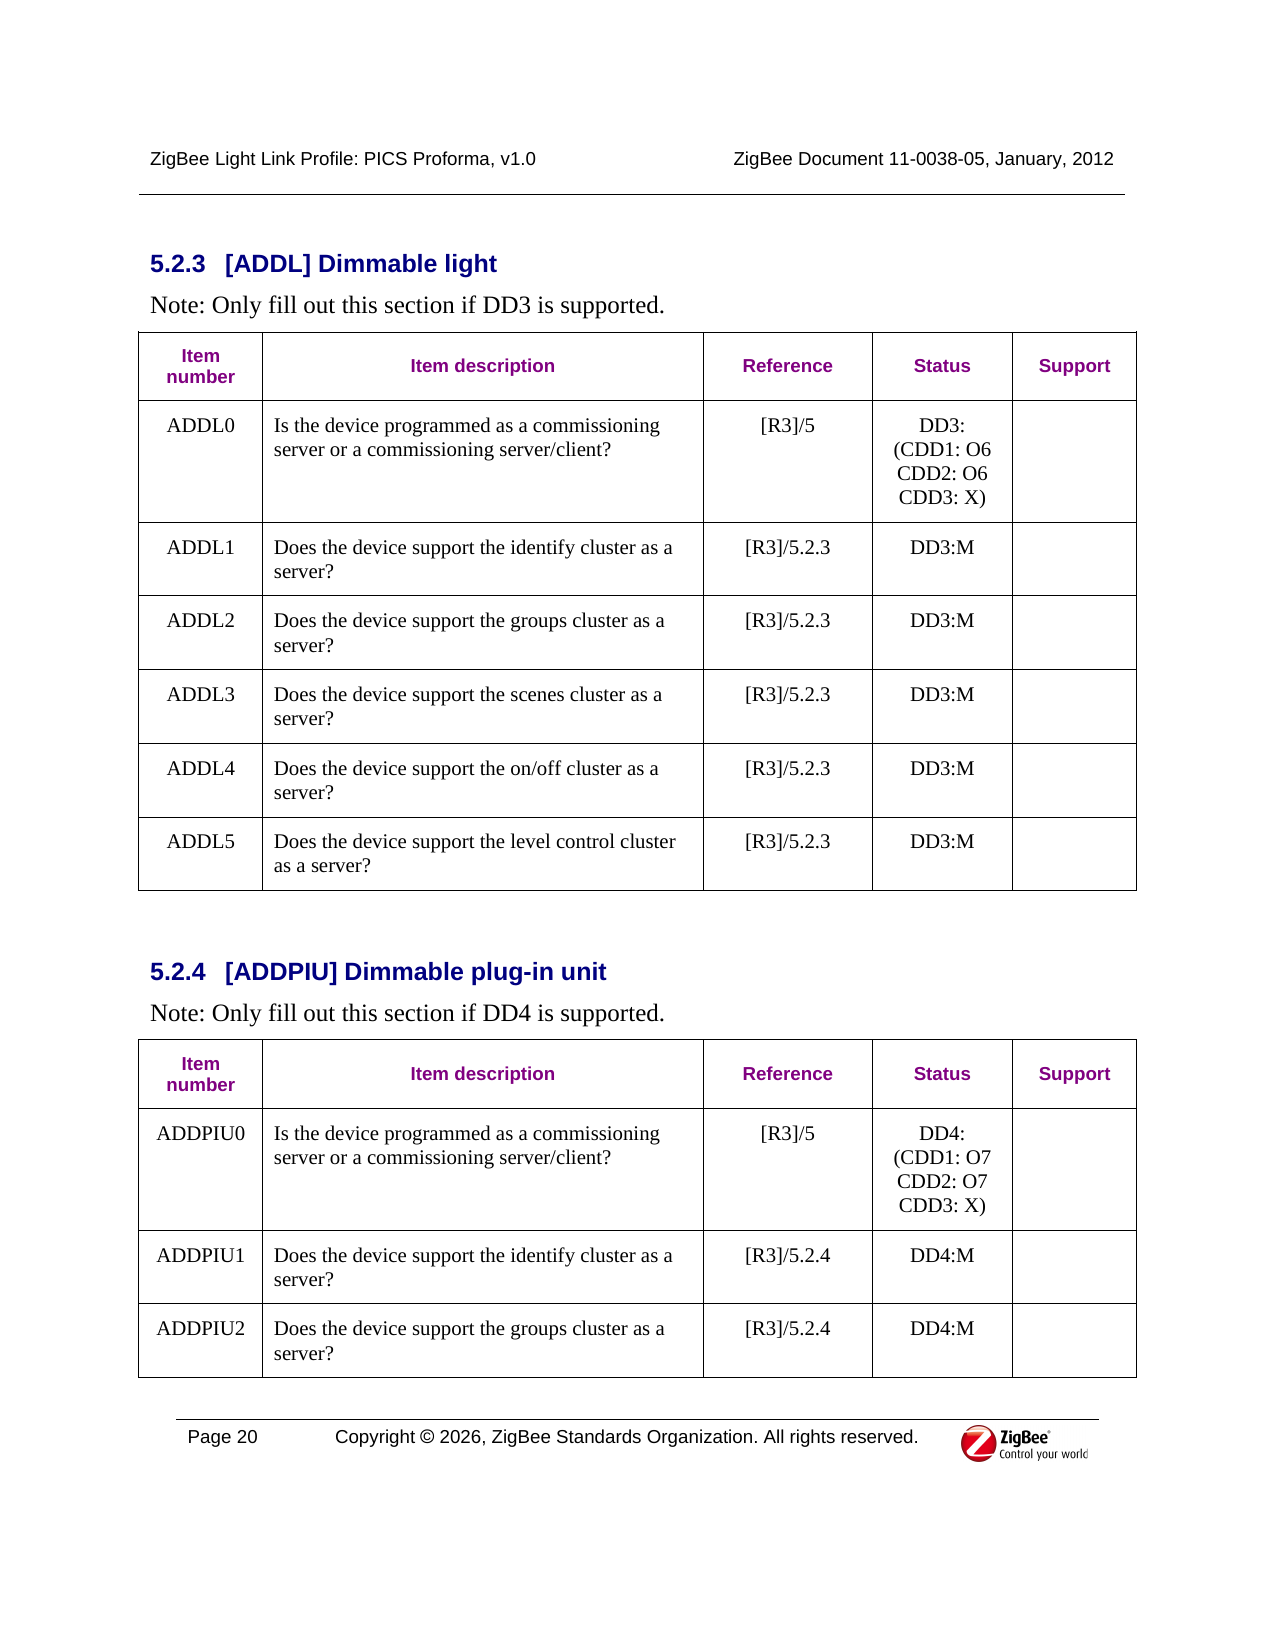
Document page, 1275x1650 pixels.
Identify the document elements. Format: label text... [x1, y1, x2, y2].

table_cell ADDL5 [139, 818, 262, 890]
table_cell [1013, 670, 1136, 743]
text Note: Only fill out this section if DD4 is supported. [150, 998, 1125, 1027]
table_cell DD3: (CDD1: O6 CDD2: O6 CDD3: X) [873, 401, 1012, 522]
table_cell DD4:M [873, 1231, 1012, 1303]
table_header Support [1013, 1040, 1136, 1108]
table_cell [R3]/5.2.3 [704, 670, 872, 743]
table_cell [R3]/5.2.4 [704, 1231, 872, 1303]
table_cell Does the device support the groups cluster as a server? [263, 1304, 703, 1377]
text Note: Only fill out this section if DD3 is supported. [150, 290, 1125, 319]
table_cell Does the device support the groups cluster as a server? [263, 596, 703, 669]
table_cell ADDL0 [139, 401, 262, 522]
table_header Support [1013, 333, 1136, 400]
table_cell DD3:M [873, 596, 1012, 669]
table_header Item number [139, 333, 262, 400]
subtitle [ADDPIU] Dimmable plug-in unit [150, 957, 1125, 986]
table_cell DD3:M [873, 818, 1012, 890]
table_header Item description [263, 333, 703, 400]
table_cell [R3]/5.2.4 [704, 1304, 872, 1377]
table_cell Does the device support the scenes cluster as a server? [263, 670, 703, 743]
picture [961, 1425, 1088, 1462]
table_cell ADDL1 [139, 523, 262, 595]
table_cell [1013, 1231, 1136, 1303]
table_cell Does the device support the identify cluster as a server? [263, 1231, 703, 1303]
table_header Status [873, 1040, 1012, 1108]
table_cell ADDL3 [139, 670, 262, 743]
table_cell [1013, 1304, 1136, 1377]
table_cell Is the device programmed as a commissioning server or a commissioning server/client? [263, 1109, 703, 1230]
table_cell [1013, 596, 1136, 669]
table_cell [1013, 401, 1136, 522]
table_cell Is the device programmed as a commissioning server or a commissioning server/client? [263, 401, 703, 522]
subtitle [ADDL] Dimmable light [150, 249, 1125, 278]
table_cell DD3:M [873, 744, 1012, 816]
table_header Reference [704, 1040, 872, 1108]
table_cell [R3]/5 [704, 1109, 872, 1230]
table_cell [1013, 523, 1136, 595]
table_cell [R3]/5.2.3 [704, 744, 872, 816]
table_cell [R3]/5.2.3 [704, 818, 872, 890]
table_cell DD4:M [873, 1304, 1012, 1377]
table_cell ADDPIU0 [139, 1109, 262, 1230]
table_header Item description [263, 1040, 703, 1108]
table_cell ADDL4 [139, 744, 262, 816]
table_cell [R3]/5.2.3 [704, 596, 872, 669]
table_cell [1013, 818, 1136, 890]
table_cell ADDPIU1 [139, 1231, 262, 1303]
table_header Reference [704, 333, 872, 400]
table_cell Does the device support the on/off cluster as a server? [263, 744, 703, 816]
table_cell ADDL2 [139, 596, 262, 669]
table_cell DD3:M [873, 523, 1012, 595]
table_cell [R3]/5.2.3 [704, 523, 872, 595]
table_header Status [873, 333, 1012, 400]
table_cell [R3]/5 [704, 401, 872, 522]
table_cell Does the device support the level control cluster as a server? [263, 818, 703, 890]
table_cell Does the device support the identify cluster as a server? [263, 523, 703, 595]
table_header Item number [139, 1040, 262, 1108]
table_cell DD3:M [873, 670, 1012, 743]
table_cell [1013, 744, 1136, 816]
table_cell [1013, 1109, 1136, 1230]
table_cell DD4: (CDD1: O7 CDD2: O7 CDD3: X) [873, 1109, 1012, 1230]
table_cell ADDPIU2 [139, 1304, 262, 1377]
